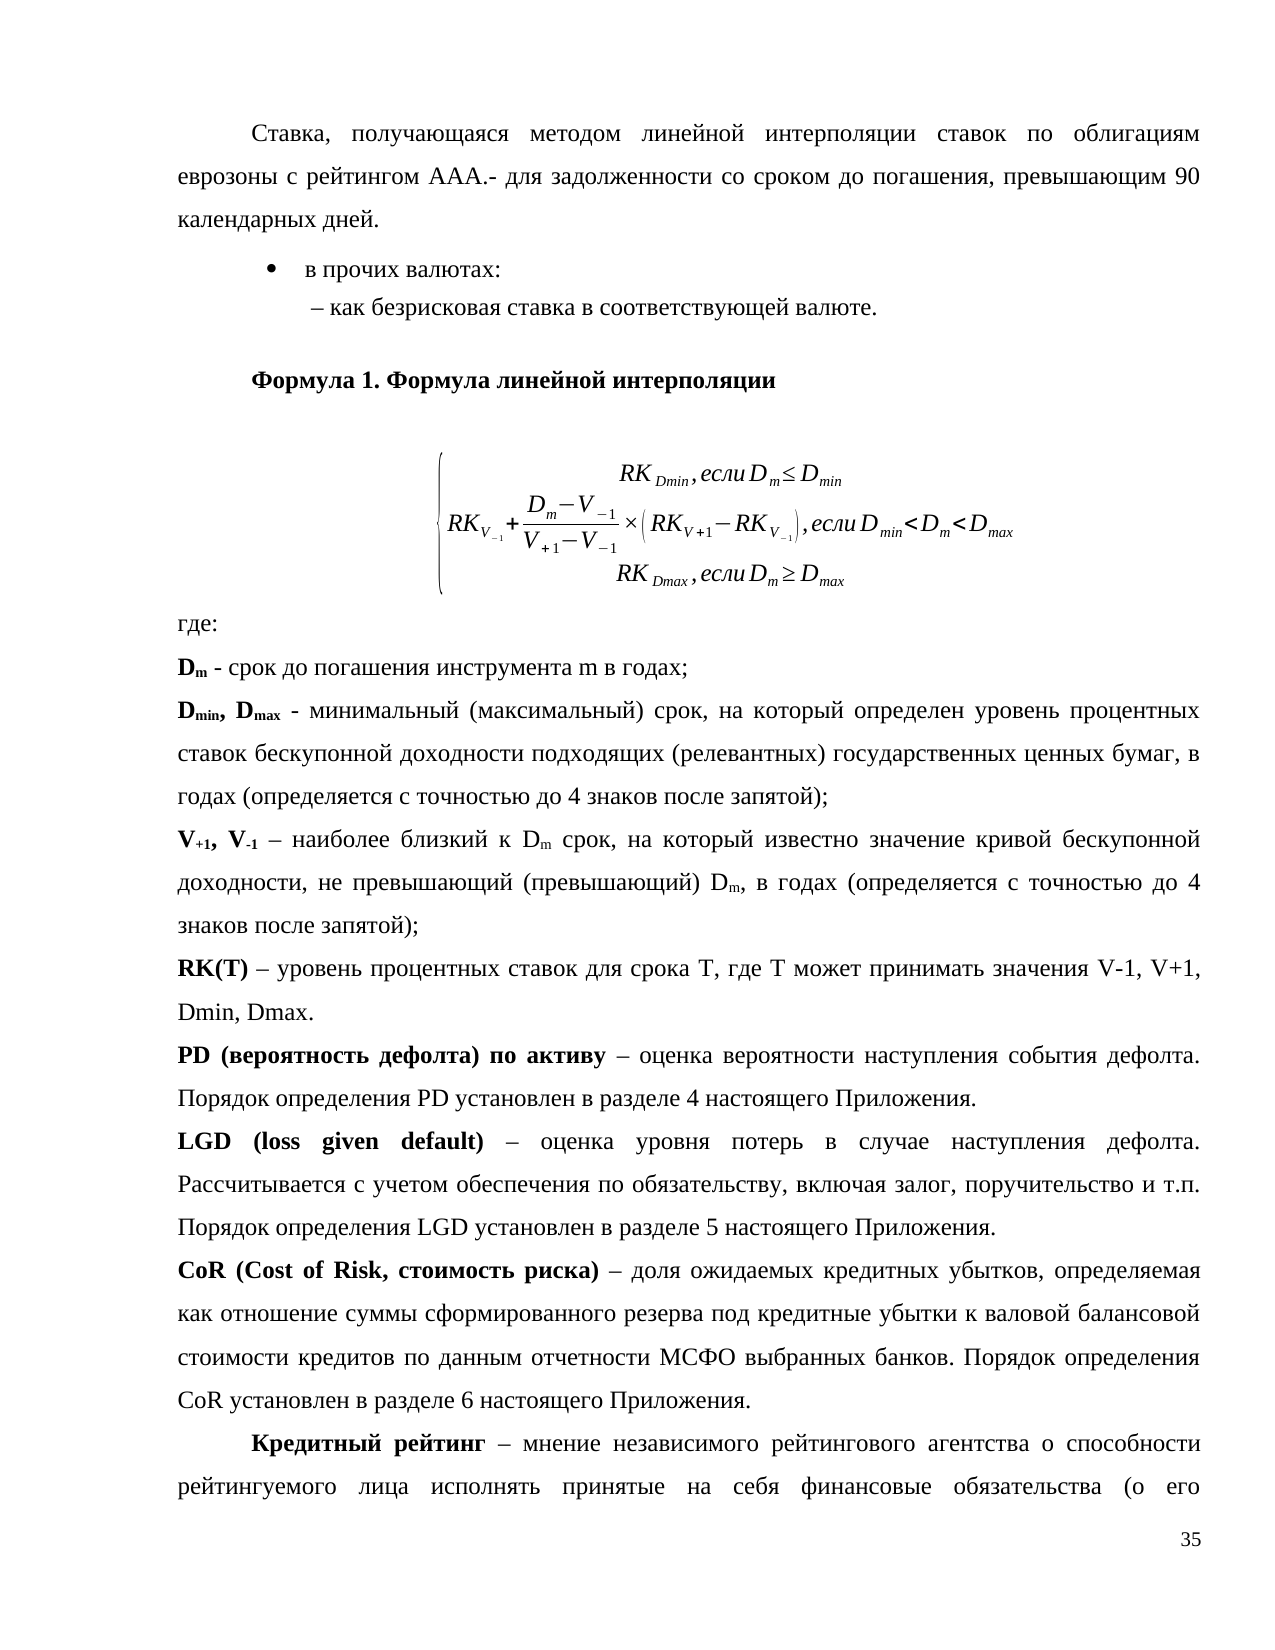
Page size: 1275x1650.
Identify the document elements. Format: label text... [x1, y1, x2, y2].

list Ставка, получающаяся методом линейной интерполяции ставок по облигациям еврозоны с рейтингом ААА.- для задолженности со сроком до погашения, превышающим 90 календарных дней. [177, 118, 1201, 233]
text Dmin, Dmax - минимальный (максимальный) срок, на который определен уровень процентных ставок бескупонной доходности подходящих (релевантных) государственных ценных бумаг, в годах (определяется с точностью до 4 знаков после запятой); [177, 695, 1201, 810]
text RK(T) – уровень процентных ставок для срока T, где T может принимать значения V-1, V+1, Dmin, Dmax. [177, 953, 1201, 1025]
text где: [177, 608, 1201, 637]
list Формула 1. Формула линейной интерполяции [177, 366, 1201, 394]
text CoR (Cost of Risk, стоимость риска) – доля ожидаемых кредитных убытков, определяемая как отношение суммы сформированного резерва под кредитные убытки к валовой балансовой стоимости кредитов по данным отчетности МСФО выбранных банков. Порядок определения CoR установлен в разделе 6 настоящего Приложения. [177, 1255, 1201, 1413]
text Dm - срок до погашения инструмента m в годах; [177, 652, 1201, 680]
list – как безрисковая ставка в соответствующей валюте. [304, 285, 1201, 322]
text V+1, V-1 – наиболее близкий к Dm срок, на который известно значение кривой бескупонной доходности, не превышающий (превышающий) Dm, в годах (определяется с точностью до 4 знаков после запятой); [177, 824, 1201, 939]
list в прочих валютах: [267, 247, 1201, 285]
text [177, 1428, 1201, 1500]
text LGD (loss given default) – оценка уровня потерь в случае наступления дефолта. Рассчитывается с учетом обеспечения по обязательству, включая залог, поручительство и т.п. Порядок определения LGD установлен в разделе 5 настоящего Приложения. [177, 1126, 1201, 1241]
text PD (вероятность дефолта) по активу – оценка вероятности наступления события дефолта. Порядок определения PD установлен в разделе 4 настоящего Приложения. [177, 1040, 1201, 1112]
